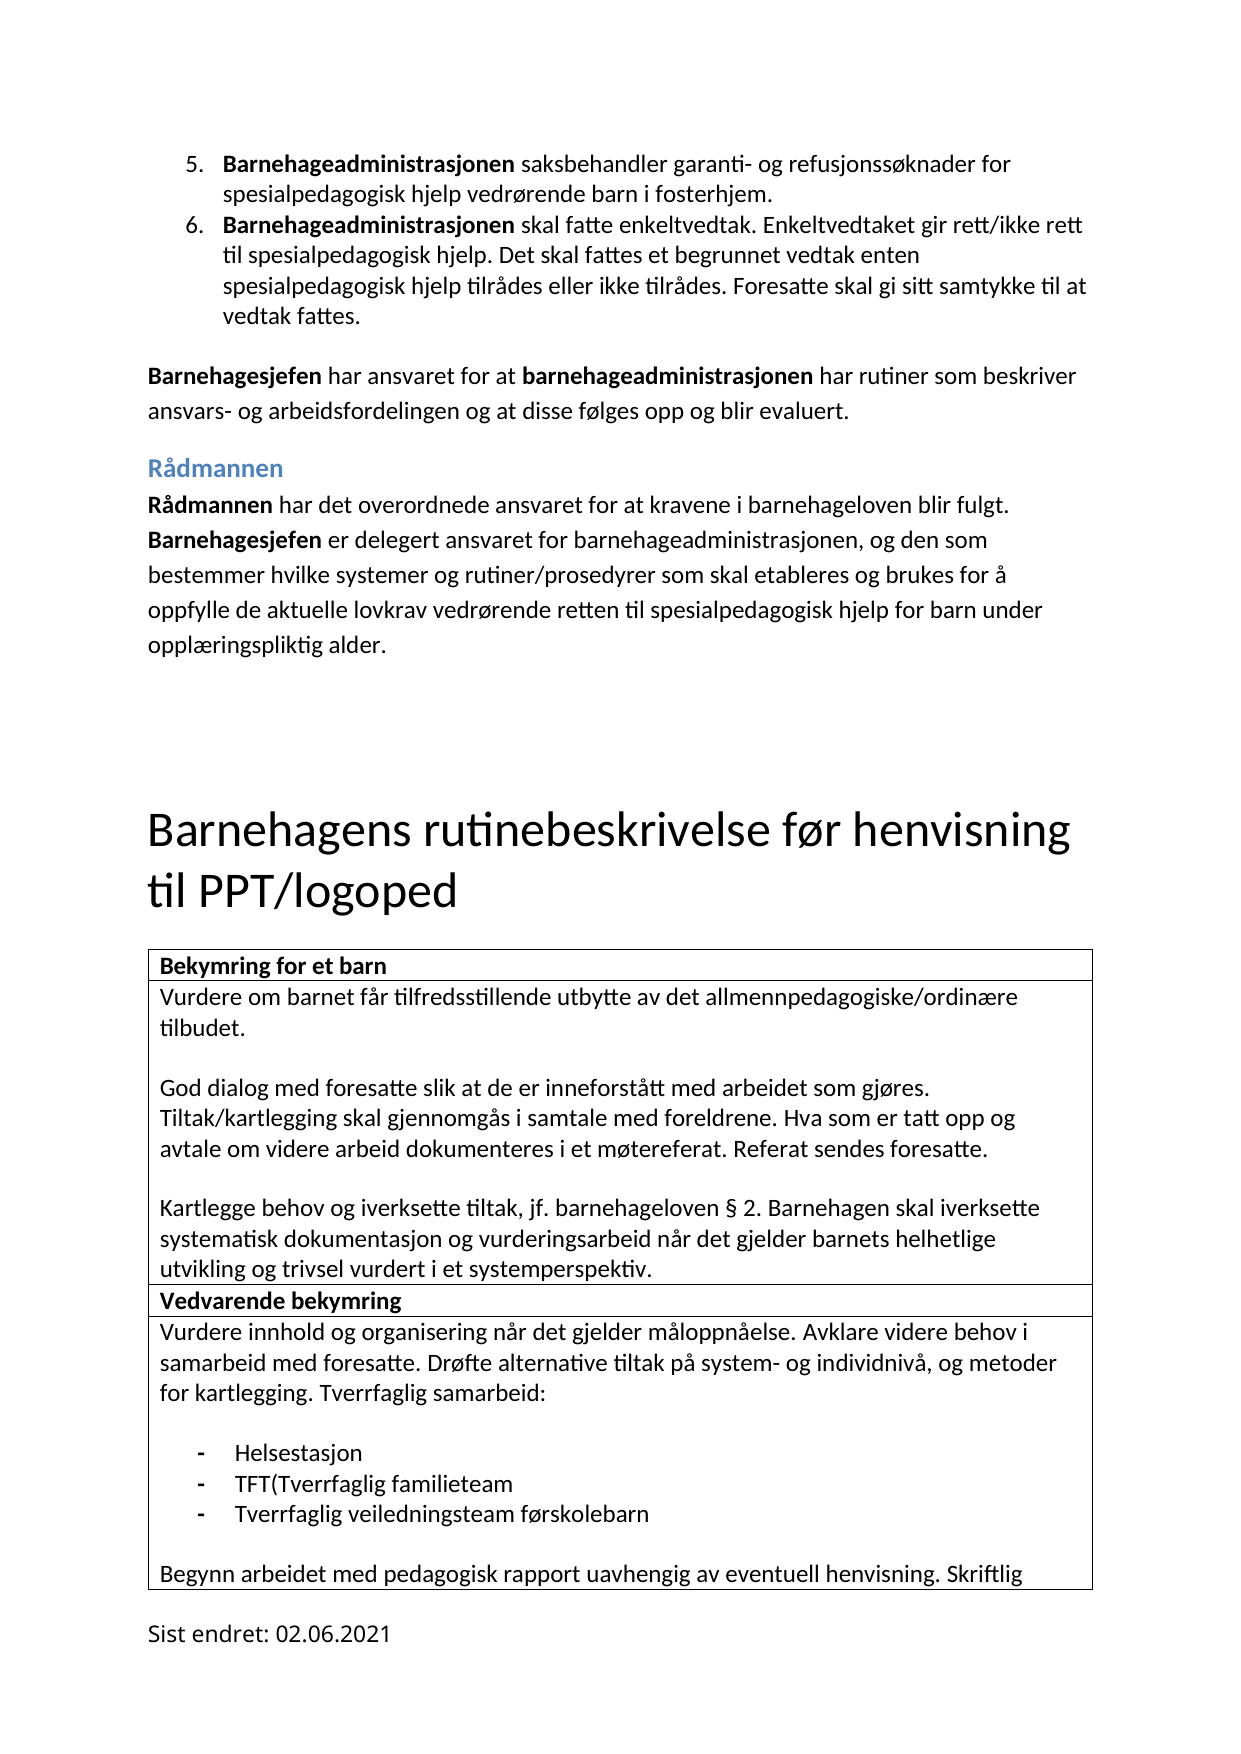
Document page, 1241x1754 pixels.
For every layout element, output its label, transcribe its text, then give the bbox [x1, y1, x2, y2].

list Barnehageadministrasjonen saksbehandler garanti- og refusjonssøknader for spesialpedagogisk hjelp vedrørende barn i fosterhjem. [185, 148, 1092, 209]
subtitle Rådmannen [148, 451, 1092, 484]
text Rådmannen har det overordnede ansvaret for at kravene i barnehageloven blir fulgt. Barnehagesjefen er delegert ansvaret for barnehageadministrasjonen, og den som bestemmer hvilke systemer og rutiner/prosedyrer som skal etableres og brukes for å oppfylle de aktuelle lovkrav vedrørende retten til spesialpedagogisk hjelp for barn under opplæringspliktig alder. [148, 489, 1092, 659]
table_cell Vurdere om barnet får tilfredsstillende utbytte av det allmennpedagogiske/ordinære tilbudet. God dialog med foresatte slik at de er inneforstått med arbeidet som gjøres. Tiltak/kartlegging skal gjennomgås i samtale med foreldrene. Hva som er tatt opp og avtale om videre arbeid dokumenteres i et møtereferat. Referat sendes foresatte. Kartlegge behov og iverksette tiltak, jf. barnehageloven § 2. Barnehagen skal iverksette systematisk dokumentasjon og vurderingsarbeid når det gjelder barnets helhetlige utvikling og trivsel vurdert i et systemperspektiv. [149, 981, 1092, 1284]
list Barnehageadministrasjonen skal fatte enkeltvedtak. Enkeltvedtaket gir rett/ikke rett til spesialpedagogisk hjelp. Det skal fattes et begrunnet vedtak enten spesialpedagogisk hjelp tilrådes eller ikke tilrådes. Foresatte skal gi sitt samtykke til at vedtak fattes. [185, 209, 1092, 331]
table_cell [149, 1317, 1092, 1588]
text Barnehagens rutinebeskrivelse før henvisning til PPT/logoped [148, 798, 1092, 920]
text Barnehagesjefen har ansvaret for at barnehageadministrasjonen har rutiner som beskriver ansvars- og arbeidsfordelingen og at disse følges opp og blir evaluert. [148, 360, 1092, 426]
table_cell Vedvarende bekymring [149, 1285, 1092, 1316]
table_header Bekymring for et barn [149, 950, 1092, 980]
